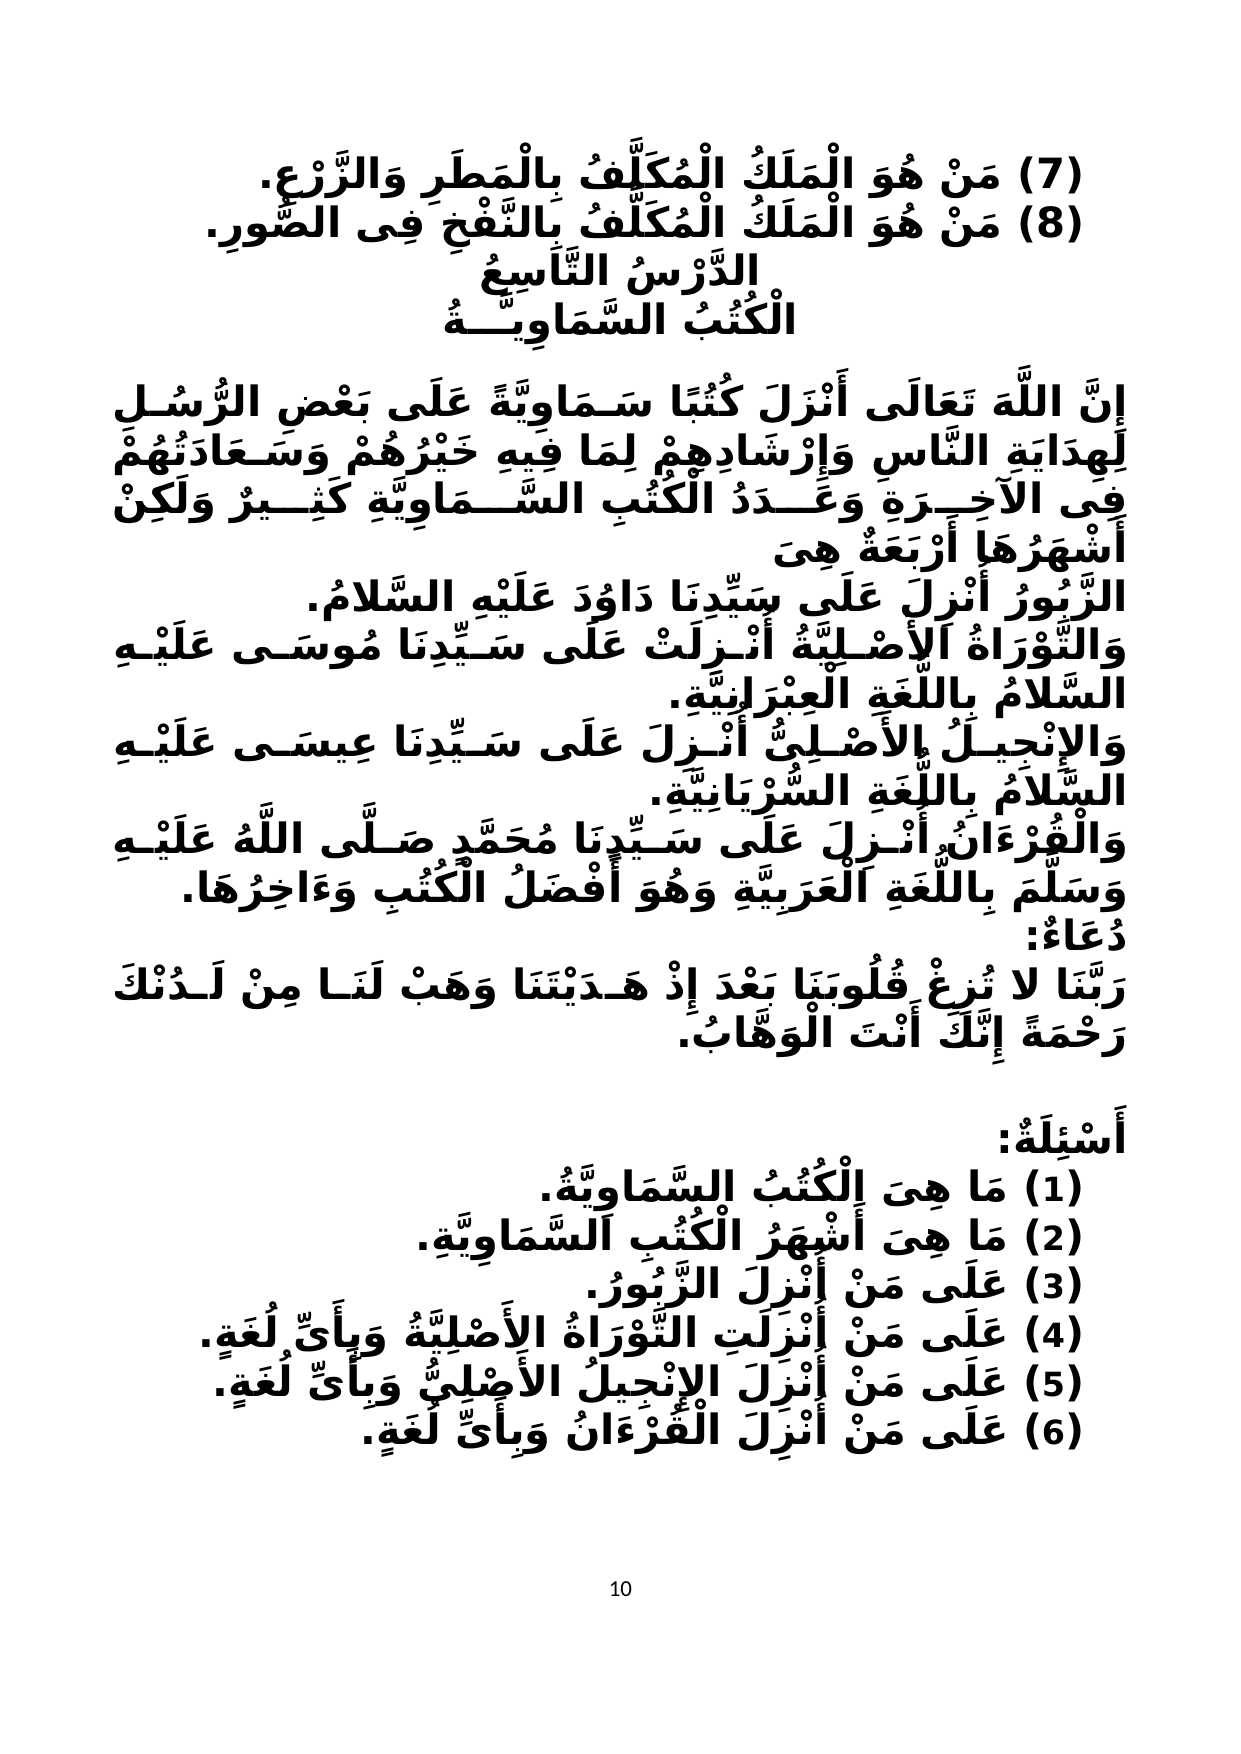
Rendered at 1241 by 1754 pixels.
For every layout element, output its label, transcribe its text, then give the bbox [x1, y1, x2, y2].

text (7) مَنْ هُوَ الْمَلَكُ الْمُكَلَّفُ بِالْمَطَرِ وَالزَّرْعِ. [112, 150, 1128, 198]
text وَالإِنْجِيلُ الأَصْلِىُّ أُنْزِلَ عَلَى سَيِّدِنَا عِيسَى عَلَيْهِ السَّلامُ بِاللُّغَةِ السُّرْيَانِيَّةِ. [112, 718, 1128, 815]
text دُعَاءٌ: [112, 912, 1128, 961]
text (5) عَلَى مَنْ أُنْزِلَ الإِنْجِيلُ الأَصْلِىُّ وَبِأَىِّ لُغَةٍ. [112, 1357, 1128, 1406]
text (2) مَا هِىَ أَشْهَرُ الْكُتُبِ السَّمَاوِيَّةِ. [112, 1212, 1128, 1260]
text (6) عَلَى مَنْ أُنْزِلَ الْقُرْءَانُ وَبِأَىِّ لُغَةٍ. [112, 1406, 1128, 1454]
text إِنَّ اللَّهَ تَعَالَى أَنْزَلَ كُتُبًا سَمَاوِيَّةً عَلَى بَعْضِ الرُّسُلِ لِهِدَايَةِ النَّاسِ وَإِرْشَادِهِمْ لِمَا فِيهِ خَيْرُهُمْ وَسَعَادَتُهُمْ فِى الآخِرَةِ وَعَدَدُ الْكُتُبِ السَّمَاوِيَّةِ كَثِيرٌ وَلَكِنْ أَشْهَرُهَا أَرْبَعَةٌ هِىَ [112, 378, 1128, 572]
text (1) مَا هِىَ الْكُتُبُ السَّمَاوِيَّةُ. [112, 1163, 1128, 1212]
text وَالتَّوْرَاةُ الأَصْلِيَّةُ أُنْزِلَتْ عَلَى سَيِّدِنَا مُوسَى عَلَيْهِ السَّلامُ بِاللُّغَةِ الْعِبْرَانِيَّةِ. [112, 621, 1128, 718]
text (8) مَنْ هُوَ الْمَلَكُ الْمُكَلَّفُ بِالنَّفْخِ فِى الصُّورِ. [112, 198, 1128, 247]
text (4) عَلَى مَنْ أُنْزِلَتِ التَّوْرَاةُ الأَصْلِيَّةُ وَبِأَىِّ لُغَةٍ. [112, 1309, 1128, 1357]
text وَالْقُرْءَانُ أُنْزِلَ عَلَى سَيِّدِنَا مُحَمَّدٍ صَلَّى اللَّهُ عَلَيْهِ وَسَلَّمَ بِاللُّغَةِ الْعَرَبِيَّةِ وَهُوَ أَفْضَلُ الْكُتُبِ وَءَاخِرُهَا. [112, 815, 1128, 912]
text الزَّبُورُ أُنْزِلَ عَلَى سَيِّدِنَا دَاوُدَ عَلَيْهِ السَّلامُ. [112, 572, 1128, 621]
text (3) عَلَى مَنْ أُنْزِلَ الزَّبُورُ. [112, 1260, 1128, 1309]
text الْكُتُبُ السَّمَاوِيـَّــةُ [112, 296, 1128, 344]
text أَسْئِلَةٌ: [112, 1114, 1128, 1163]
text الدَّرْسُ التَّاسِعُ [112, 247, 1128, 296]
text رَبَّنَا لا تُزِغْ قُلُوبَنَا بَعْدَ إِذْ هَدَيْتَنَا وَهَبْ لَنَا مِنْ لَدُنْكَ رَحْمَةً إِنَّكَ أَنْتَ الْوَهَّابُ. [112, 961, 1128, 1058]
